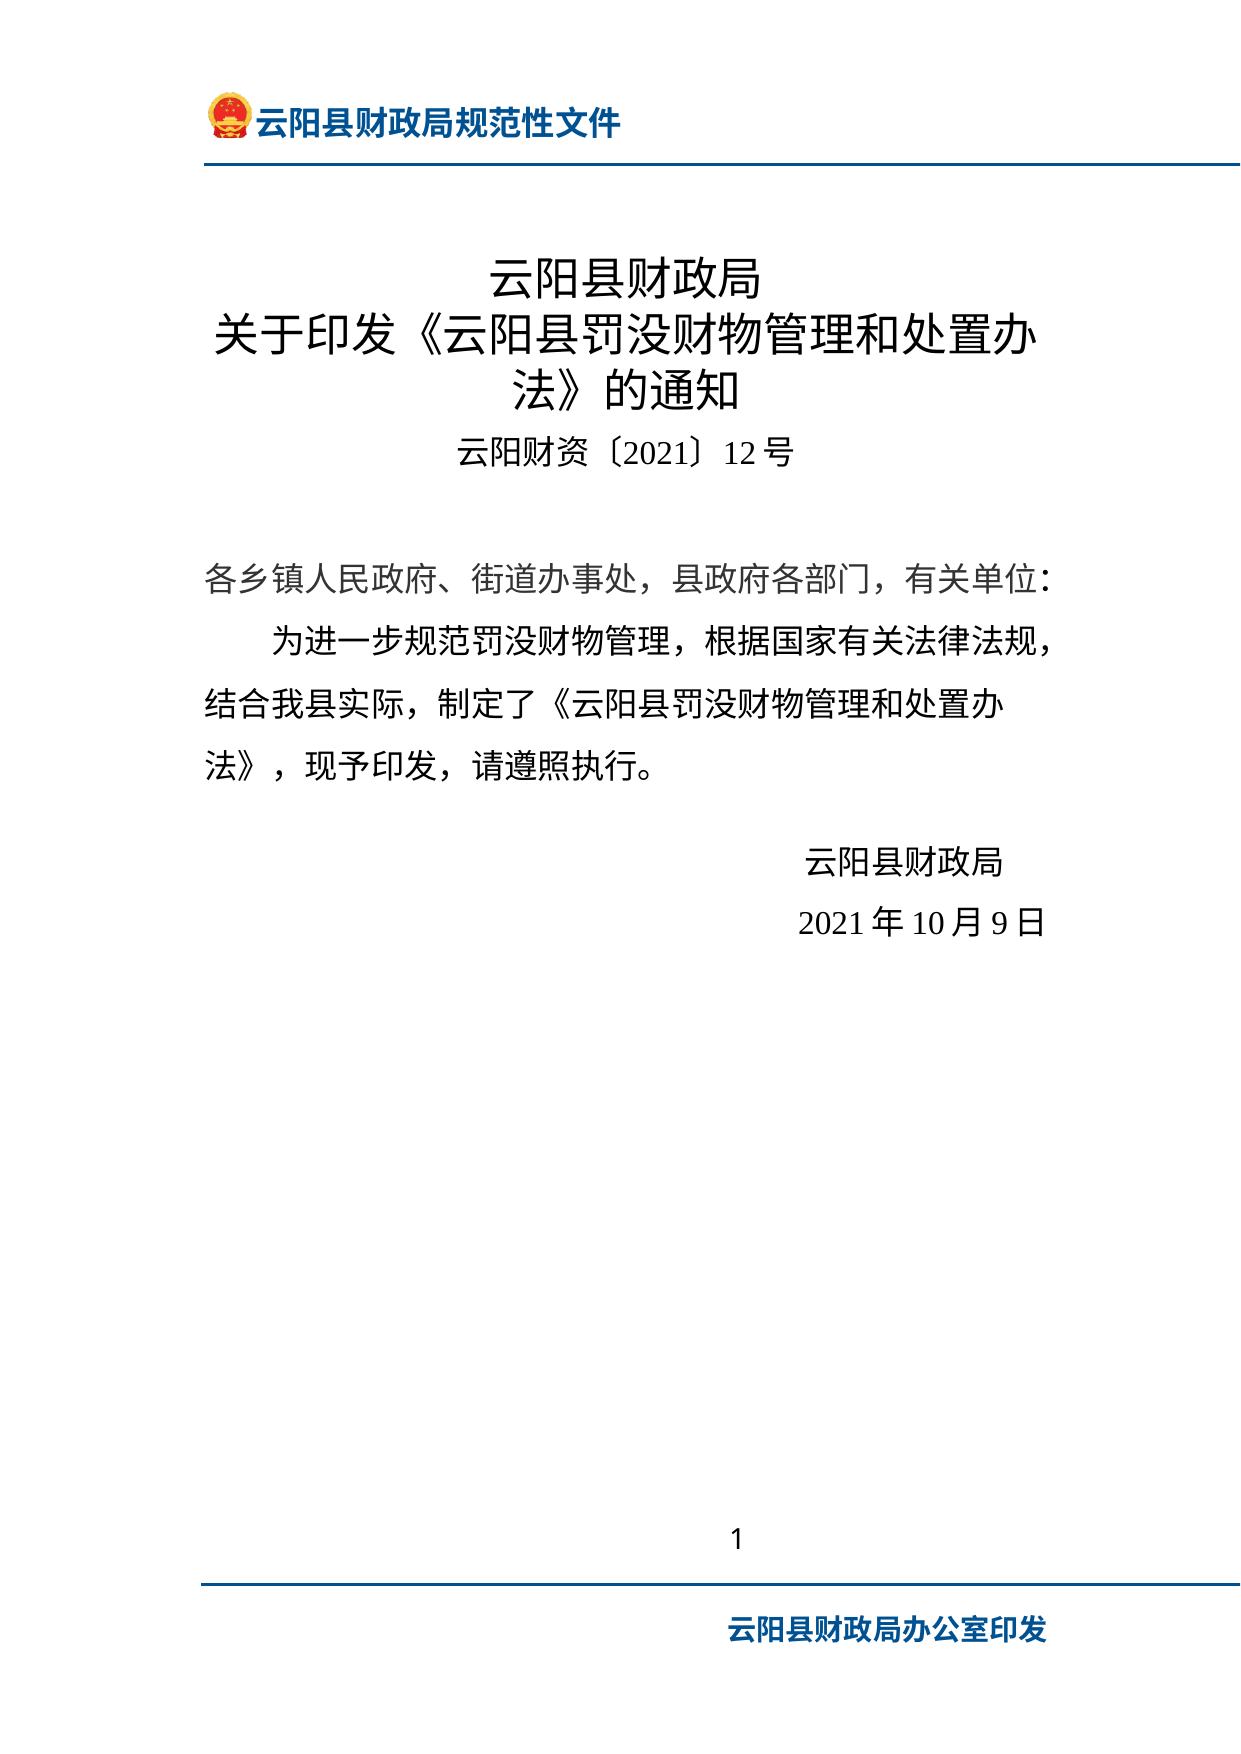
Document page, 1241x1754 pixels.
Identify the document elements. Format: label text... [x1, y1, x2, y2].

text 云阳财资〔2021〕12号 [204, 419, 1048, 475]
text 云阳县财政局 [204, 824, 1004, 887]
text 关于印发《云阳县罚没财物管理和处置办法》的通知 [204, 307, 1048, 419]
text 为进一步规范罚没财物管理，根据国家有关法律法规，结合我县实际，制定了《云阳县罚没财物管理和处置办法》，现予印发，请遵照执行。 [204, 604, 1048, 791]
picture [204, 90, 255, 142]
text 2021年10月9日 [204, 887, 1048, 952]
text 云阳县财政局 [204, 250, 1048, 307]
text 各乡镇人民政府、街道办事处，县政府各部门，有关单位： [204, 541, 1048, 604]
